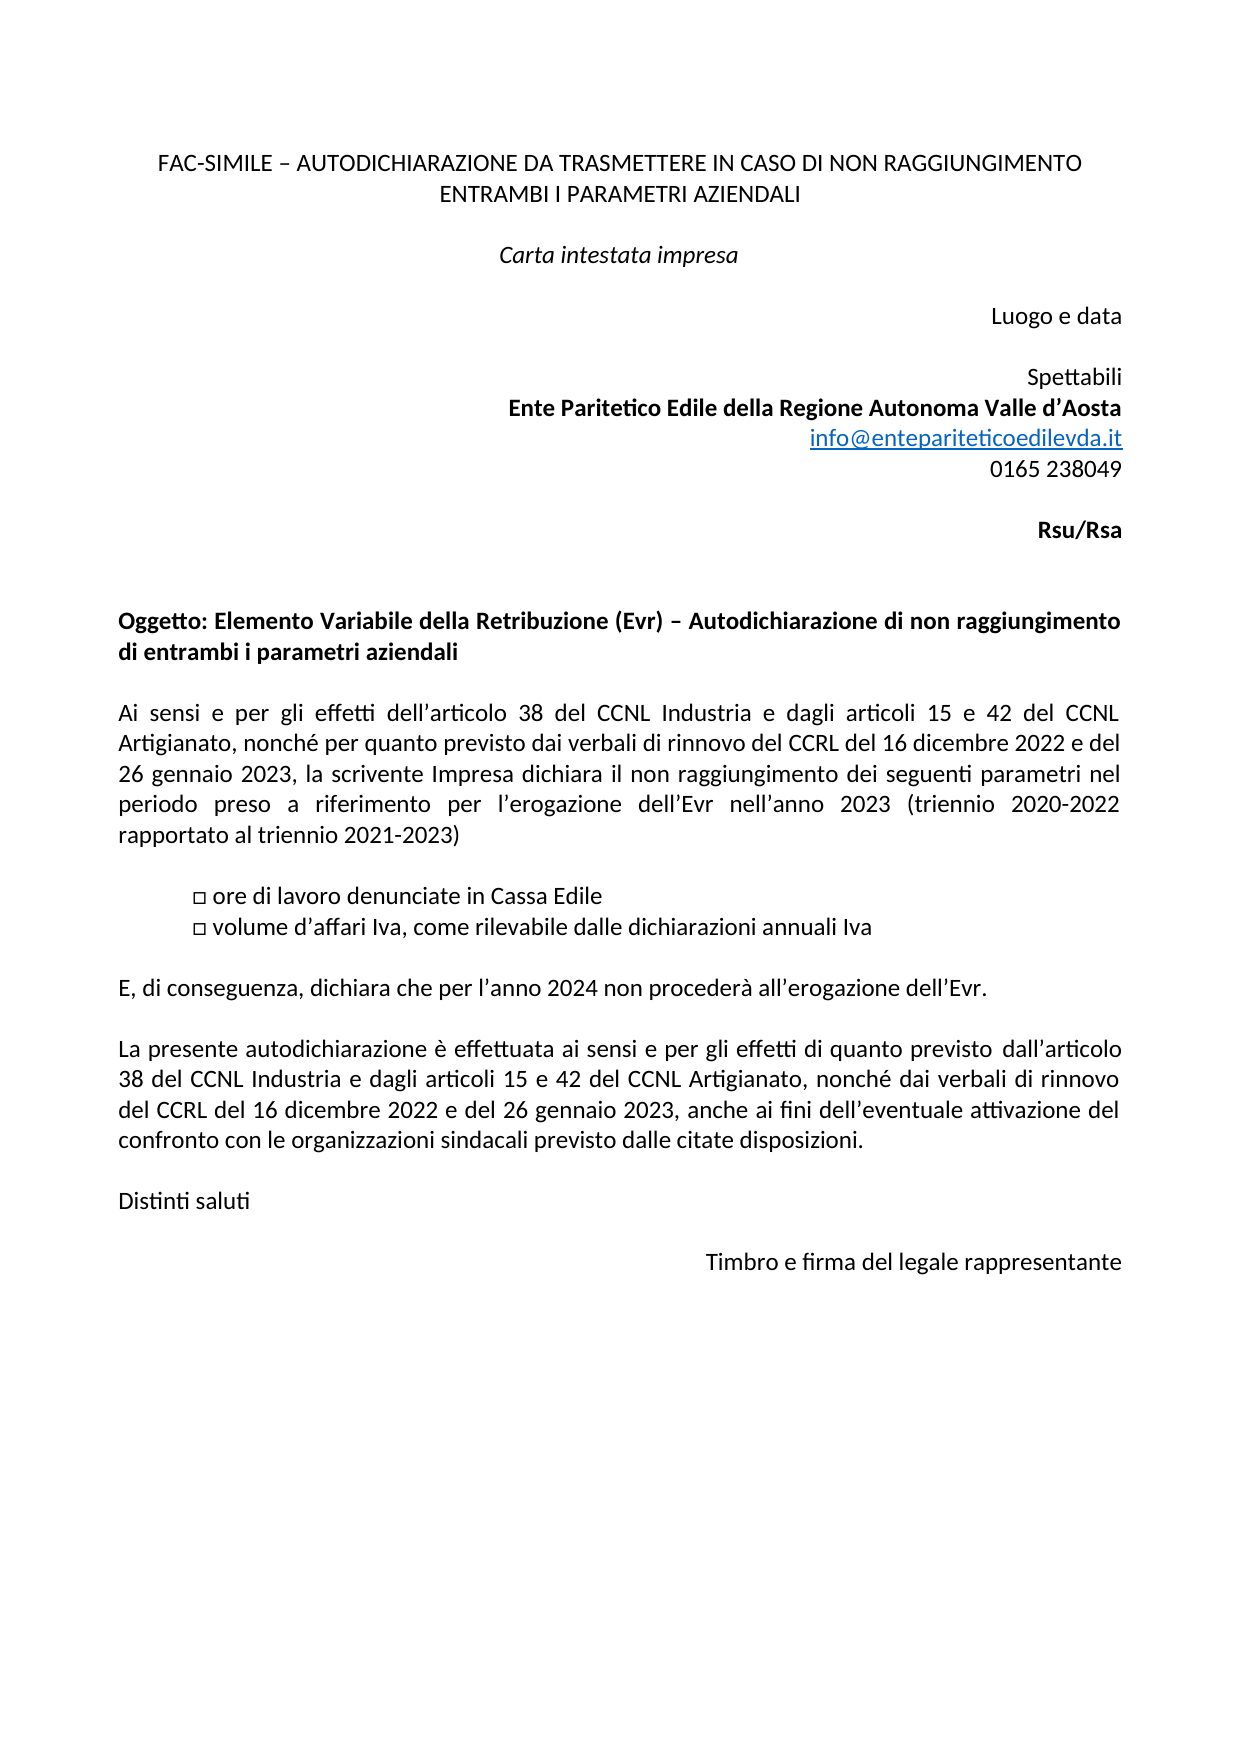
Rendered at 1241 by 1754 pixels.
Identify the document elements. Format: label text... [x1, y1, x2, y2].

text Timbro e firma del legale rappresentante [118, 1246, 1122, 1277]
text Rsu/Rsa [118, 514, 1122, 544]
text □ volume d’affari Iva, come rilevabile dalle dichiarazioni annuali Iva [118, 911, 1122, 941]
text Carta intestata impresa [118, 239, 1122, 270]
text Spettabili [118, 361, 1122, 392]
text 0165 238049 [118, 453, 1122, 483]
text Distinti saluti [118, 1185, 1122, 1216]
text FAC-SIMILE – AUTODICHIARAZIONE DA TRASMETTERE IN CASO DI NON RAGGIUNGIMENTO ENTRAMBI I PARAMETRI AZIENDALI [118, 148, 1122, 209]
text Luogo e data [118, 300, 1122, 331]
text Ai sensi e per gli effetti dell’articolo 38 del CCNL Industria e dagli articoli 15 e 42 del CCNL Artigianato, nonché per quanto previsto dai verbali di rinnovo del CCRL del 16 dicembre 2022 e del 26 gennaio 2023, la scrivente Impresa dichiara il non raggiungimento dei seguenti parametri nel periodo preso a riferimento per l’erogazione dell’Evr nell’anno 2023 (triennio 2020-2022 rapportato al triennio 2021-2023) [118, 697, 1122, 849]
text Ente Paritetico Edile della Regione Autonoma Valle d’Aosta [118, 392, 1122, 422]
text Oggetto: Elemento Variabile della Retribuzione (Evr) – Autodichiarazione di non raggiungimento di entrambi i parametri aziendali [118, 605, 1122, 666]
text info@entepariteticoedilevda.it [118, 422, 1122, 453]
text E, di conseguenza, dichiara che per l’anno 2024 non procederà all’erogazione dell’Evr. [118, 972, 1122, 1002]
text La presente autodichiarazione è effettuata ai sensi e per gli effetti di quanto previsto dall’articolo 38 del CCNL Industria e dagli articoli 15 e 42 del CCNL Artigianato, nonché dai verbali di rinnovo del CCRL del 16 dicembre 2022 e del 26 gennaio 2023, anche ai fini dell’eventuale attivazione del confronto con le organizzazioni sindacali previsto dalle citate disposizioni. [118, 1033, 1122, 1155]
text □ ore di lavoro denunciate in Cassa Edile [118, 880, 1122, 911]
